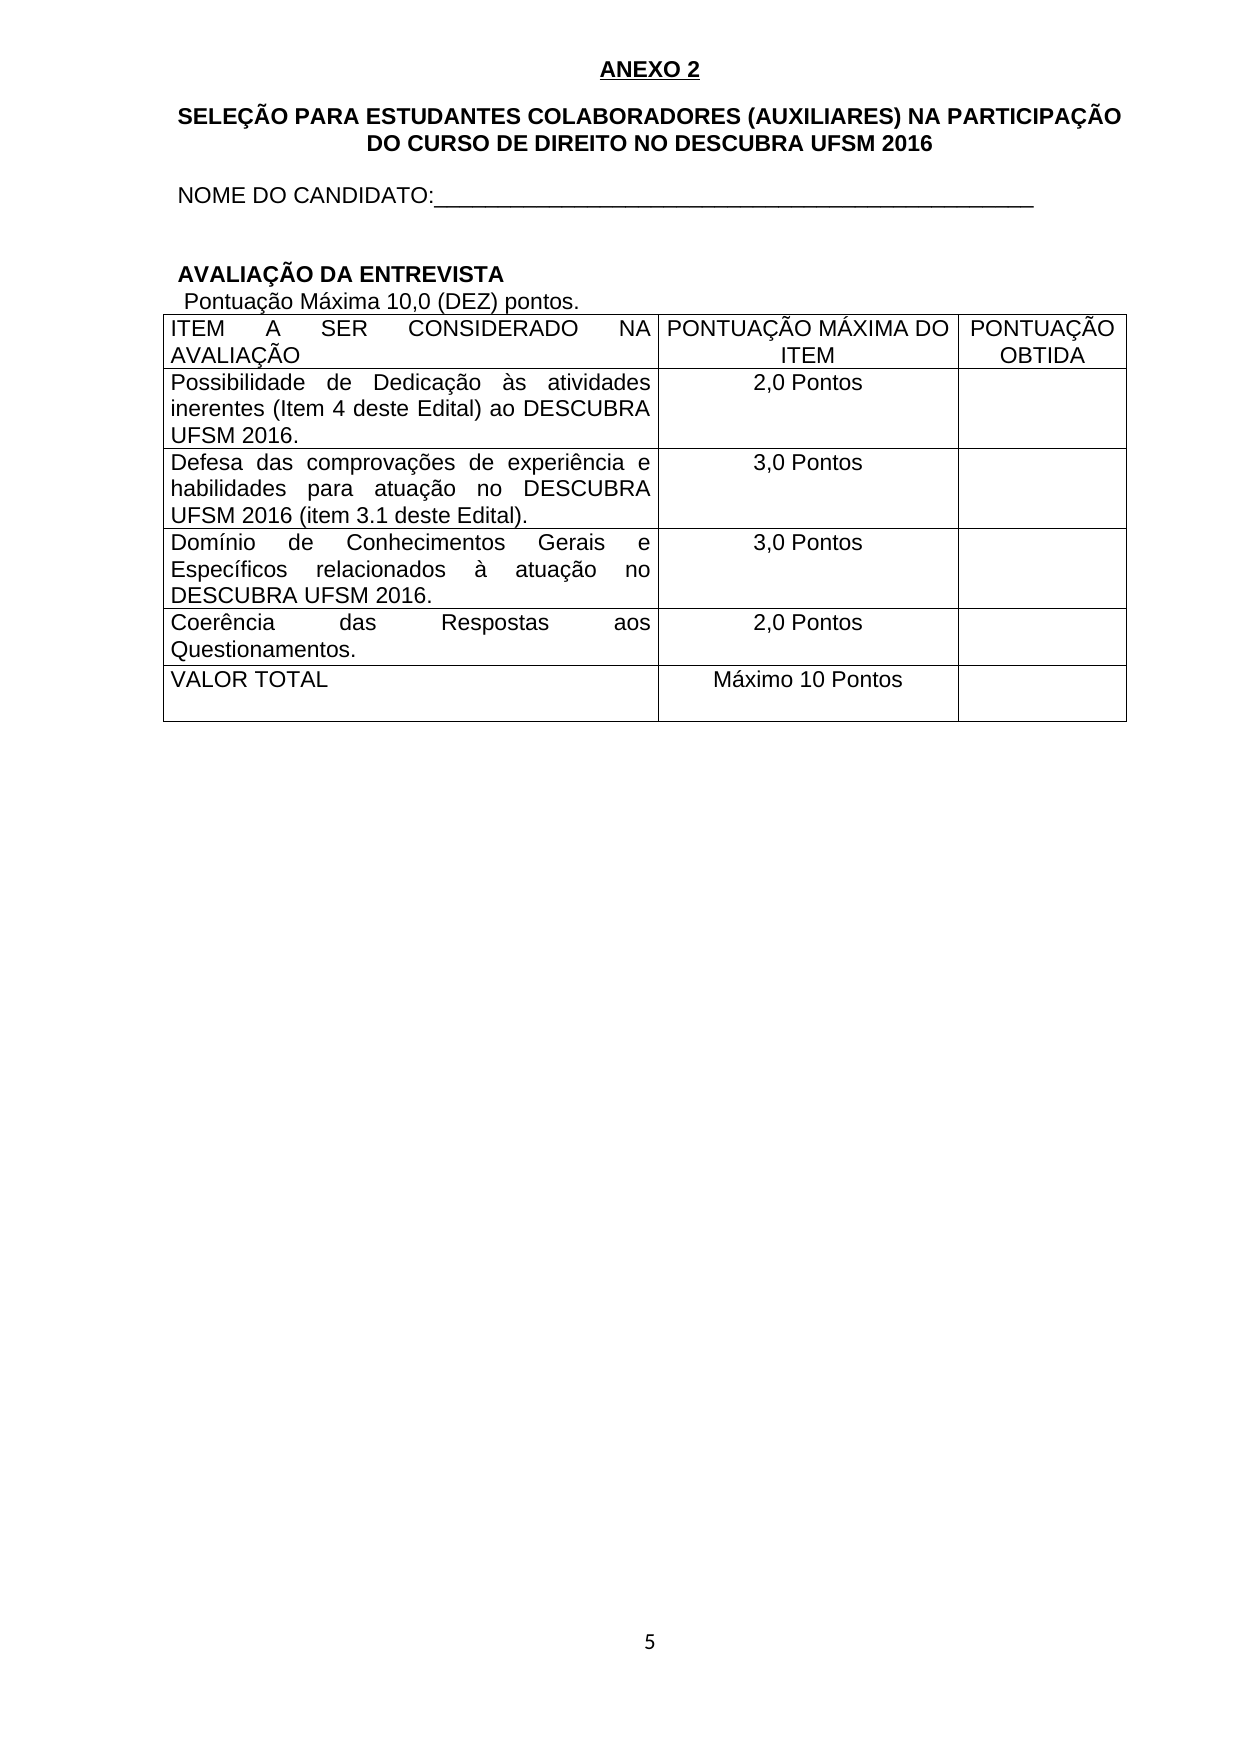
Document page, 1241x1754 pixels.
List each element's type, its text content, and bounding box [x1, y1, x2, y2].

table_header ITEM A SER CONSIDERADO NA AVALIAÇÃO [164, 315, 658, 368]
text NOME DO CANDIDATO:_______________________________________________ [177, 182, 1122, 209]
table_header PONTUAÇÃO OBTIDA [959, 315, 1126, 368]
table_cell [959, 449, 1126, 528]
text SELEÇÃO PARA ESTUDANTES COLABORADORES (AUXILIARES) NA PARTICIPAÇÃO DO CURSO DE DIREITO NO DESCUBRA UFSM 2016 [177, 103, 1122, 156]
table_cell Possibilidade de Dedicação às atividades inerentes (Item 4 deste Edital) ao DESCUBRA UFSM 2016. [164, 369, 658, 448]
table_cell [959, 609, 1126, 664]
table_cell 2,0 Pontos [659, 369, 958, 448]
table_cell 3,0 Pontos [659, 449, 958, 528]
text AVALIAÇÃO DA ENTREVISTA [177, 261, 1122, 288]
table_cell Defesa das comprovações de experiência e habilidades para atuação no DESCUBRA UFSM 2016 (item 3.1 deste Edital). [164, 449, 658, 528]
table_cell VALOR TOTAL [164, 666, 658, 721]
table_cell Coerência das Respostas aos Questionamentos. [164, 609, 658, 664]
table_cell Máximo 10 Pontos [659, 666, 958, 721]
text Pontuação Máxima 10,0 (DEZ) pontos. [177, 288, 1122, 314]
table_cell 2,0 Pontos [659, 609, 958, 664]
table_header PONTUAÇÃO MÁXIMA DO ITEM [659, 315, 958, 368]
table_cell [959, 666, 1126, 721]
text ANEXO 2 [177, 56, 1122, 82]
table_cell 3,0 Pontos [659, 529, 958, 608]
table_cell [959, 369, 1126, 448]
table_cell [959, 529, 1126, 608]
table_cell Domínio de Conhecimentos Gerais e Específicos relacionados à atuação no DESCUBRA UFSM 2016. [164, 529, 658, 608]
